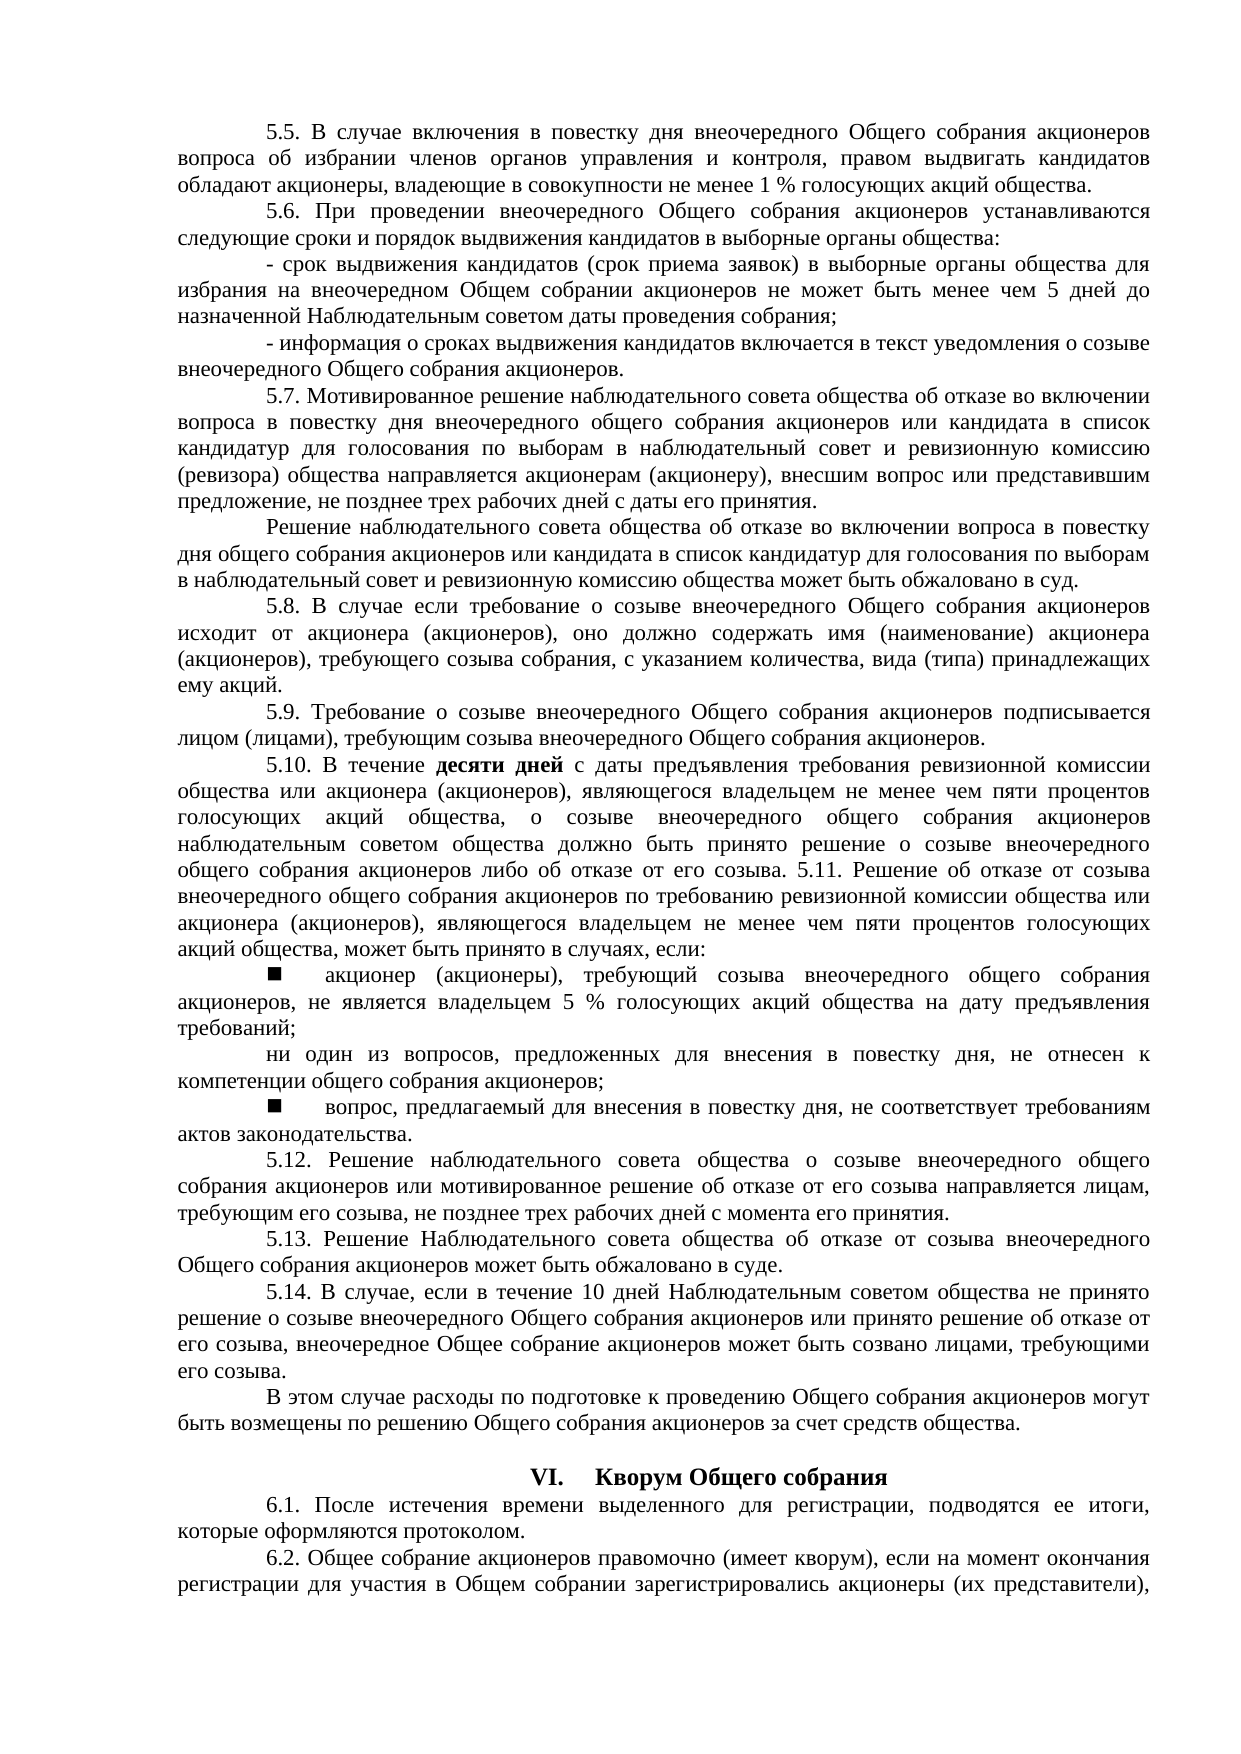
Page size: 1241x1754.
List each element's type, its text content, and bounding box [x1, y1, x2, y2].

text 6.1. После истечения времени выделенного для регистрации, подводятся ее итоги, которые оформляются протоколом. [177, 1491, 1152, 1544]
text 5.9. Требование о созыве внеочередного Общего собрания акционеров подписывается лицом (лицами), требующим созыва внеочередного Общего собрания акционеров. [177, 698, 1152, 751]
text 5.10. В течение десяти дней с даты предъявления требования ревизионной комиссии общества или акционера (акционеров), являющегося владельцем не менее чем пяти процентов голосующих акций общества, о созыве внеочередного общего собрания акционеров наблюдательным советом общества должно быть принято решение о созыве внеочередного общего собрания акционеров либо об отказе от его созыва. 5.11. Решение об отказе от созыва внеочередного общего собрания акционеров по требованию ревизионной комиссии общества или акционера (акционеров), являющегося владельцем не менее чем пяти процентов голосующих акций общества, может быть принято в случаях, если: [177, 751, 1152, 961]
text 5.6. При проведении внеочередного Общего собрания акционеров устанавливаются следующие сроки и порядок выдвижения кандидатов в выборные органы общества: [177, 197, 1152, 250]
text - срок выдвижения кандидатов (срок приема заявок) в выборные органы общества для избрания на внеочередном Общем собрании акционеров не может быть менее чем 5 дней до назначенной Наблюдательным советом даты проведения собрания; [177, 250, 1152, 329]
text Решение наблюдательного совета общества об отказе во включении вопроса в повестку дня общего собрания акционеров или кандидата в список кандидатур для голосования по выборам в наблюдательный совет и ревизионную комиссию общества может быть обжаловано в суд. [177, 513, 1152, 592]
list Кворум Общего собрания [177, 1462, 1152, 1491]
text 5.5. В случае включения в повестку дня внеочередного Общего собрания акционеров вопроса об избрании членов органов управления и контроля, правом выдвигать кандидатов обладают акционеры, владеющие в совокупности не менее 1 % голосующих акций общества. [177, 118, 1152, 197]
text В этом случае расходы по подготовке к проведению Общего собрания акционеров могут быть возмещены по решению Общего собрания акционеров за счет средств общества. [177, 1383, 1152, 1436]
text 5.12. Решение наблюдательного совета общества о созыве внеочередного общего собрания акционеров или мотивированное решение об отказе от его созыва направляется лицам, требующим его созыва, не позднее трех рабочих дней с момента его принятия. [177, 1146, 1152, 1225]
text 5.13. Решение Наблюдательного совета общества об отказе от созыва внеочередного Общего собрания акционеров может быть обжаловано в суде. [177, 1225, 1152, 1278]
list вопрос, предлагаемый для внесения в повестку дня, не соответствует требованиям актов законодательства. [177, 1093, 1152, 1146]
text 5.8. В случае если требование о созыве внеочередного Общего собрания акционеров исходит от акционера (акционеров), оно должно содержать имя (наименование) акционера (акционеров), требующего созыва собрания, с указанием количества, вида (типа) принадлежащих ему акций. [177, 592, 1152, 698]
text 5.14. В случае, если в течение 10 дней Наблюдательным советом общества не принято решение о созыве внеочередного Общего собрания акционеров или принято решение об отказе от его созыва, внеочередное Общее собрание акционеров может быть созвано лицами, требующими его созыва. [177, 1278, 1152, 1383]
text ни один из вопросов, предложенных для внесения в повестку дня, не отнесен к компетенции общего собрания акционеров; [177, 1041, 1152, 1093]
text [177, 1544, 1152, 1596]
list акционер (акционеры), требующий созыва внеочередного общего собрания акционеров, не является владельцем 5 % голосующих акций общества на дату предъявления требований; [177, 961, 1152, 1041]
text - информация о сроках выдвижения кандидатов включается в текст уведомления о созыве внеочередного Общего собрания акционеров. [177, 329, 1152, 382]
text 5.7. Мотивированное решение наблюдательного совета общества об отказе во включении вопроса в повестку дня внеочередного общего собрания акционеров или кандидата в список кандидатур для голосования по выборам в наблюдательный совет и ревизионную комиссию (ревизора) общества направляется акционерам (акционеру), внесшим вопрос или представившим предложение, не позднее трех рабочих дней с даты его принятия. [177, 382, 1152, 513]
